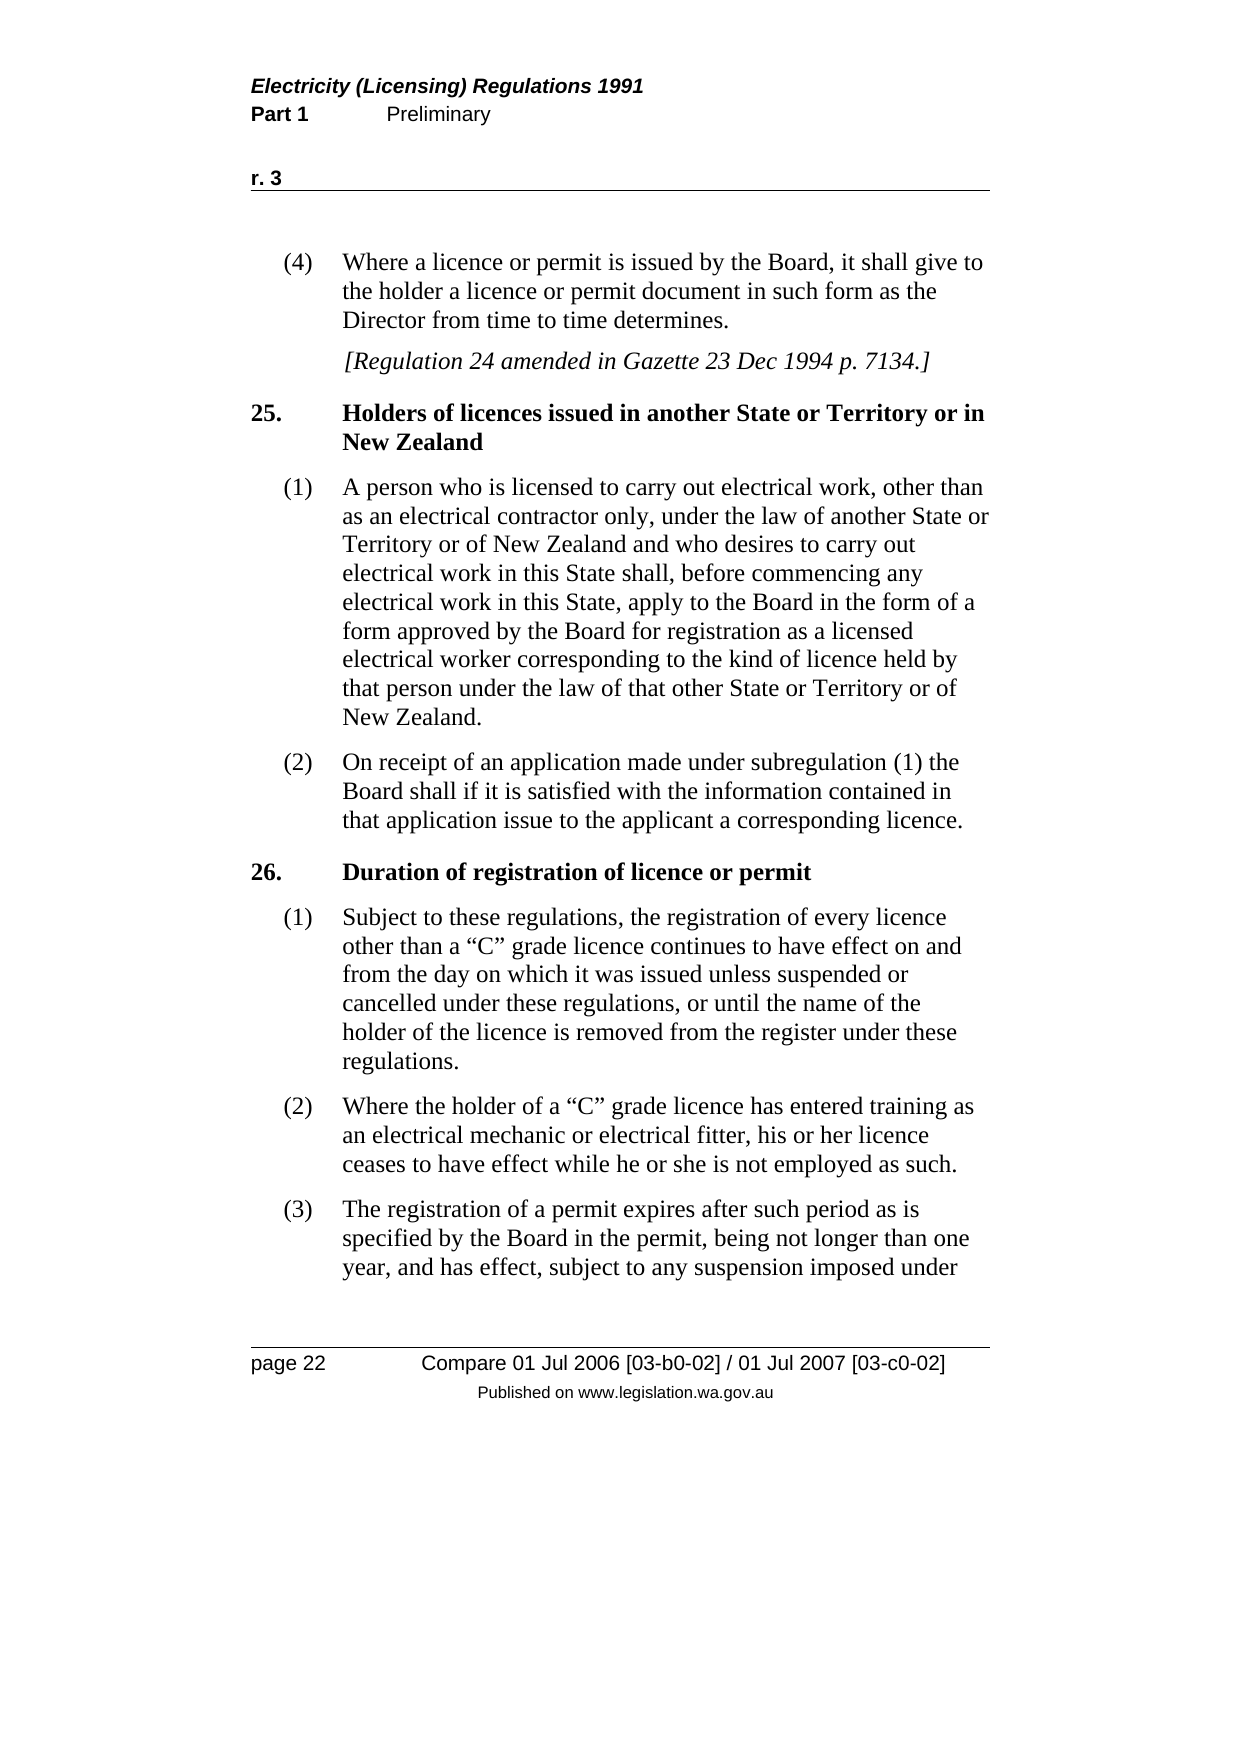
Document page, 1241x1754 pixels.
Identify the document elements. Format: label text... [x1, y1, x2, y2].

text (1) Subject to these regulations, the registration of every licence other than a “C” grade licence continues to have effect on and from the day on which it was issued unless suspended or cancelled under these regulations, or until the name of the holder of the licence is removed from the register under these regulations. [251, 902, 990, 1074]
subtitle 25. Holders of licences issued in another State or Territory or in New Zealand [251, 398, 990, 455]
text [Regulation 24 amended in Gazette 23 Dec 1994 p. 7134.] [251, 346, 990, 375]
text (4) Where a licence or permit is issued by the Board, it shall give to the holder a licence or permit document in such form as the Director from time to time determines. [251, 247, 990, 334]
text (1) A person who is licensed to carry out electrical work, other than as an electrical contractor only, under the law of another State or Territory or of New Zealand and who desires to carry out electrical work in this State shall, before commencing any electrical work in this State, apply to the Board in the form of a form approved by the Board for registration as a licensed electrical worker corresponding to the kind of licence held by that person under the law of that other State or Territory or of New Zealand. [251, 472, 990, 731]
text (2) Where the holder of a “C” grade licence has entered training as an electrical mechanic or electrical fitter, his or her licence ceases to have effect while he or she is not employed as such. [251, 1091, 990, 1177]
text (2) On receipt of an application made under subregulation (1) the Board shall if it is satisfied with the information contained in that application issue to the applicant a corresponding licence. [251, 747, 990, 834]
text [251, 1194, 990, 1280]
subtitle 26. Duration of registration of licence or permit [251, 857, 990, 885]
